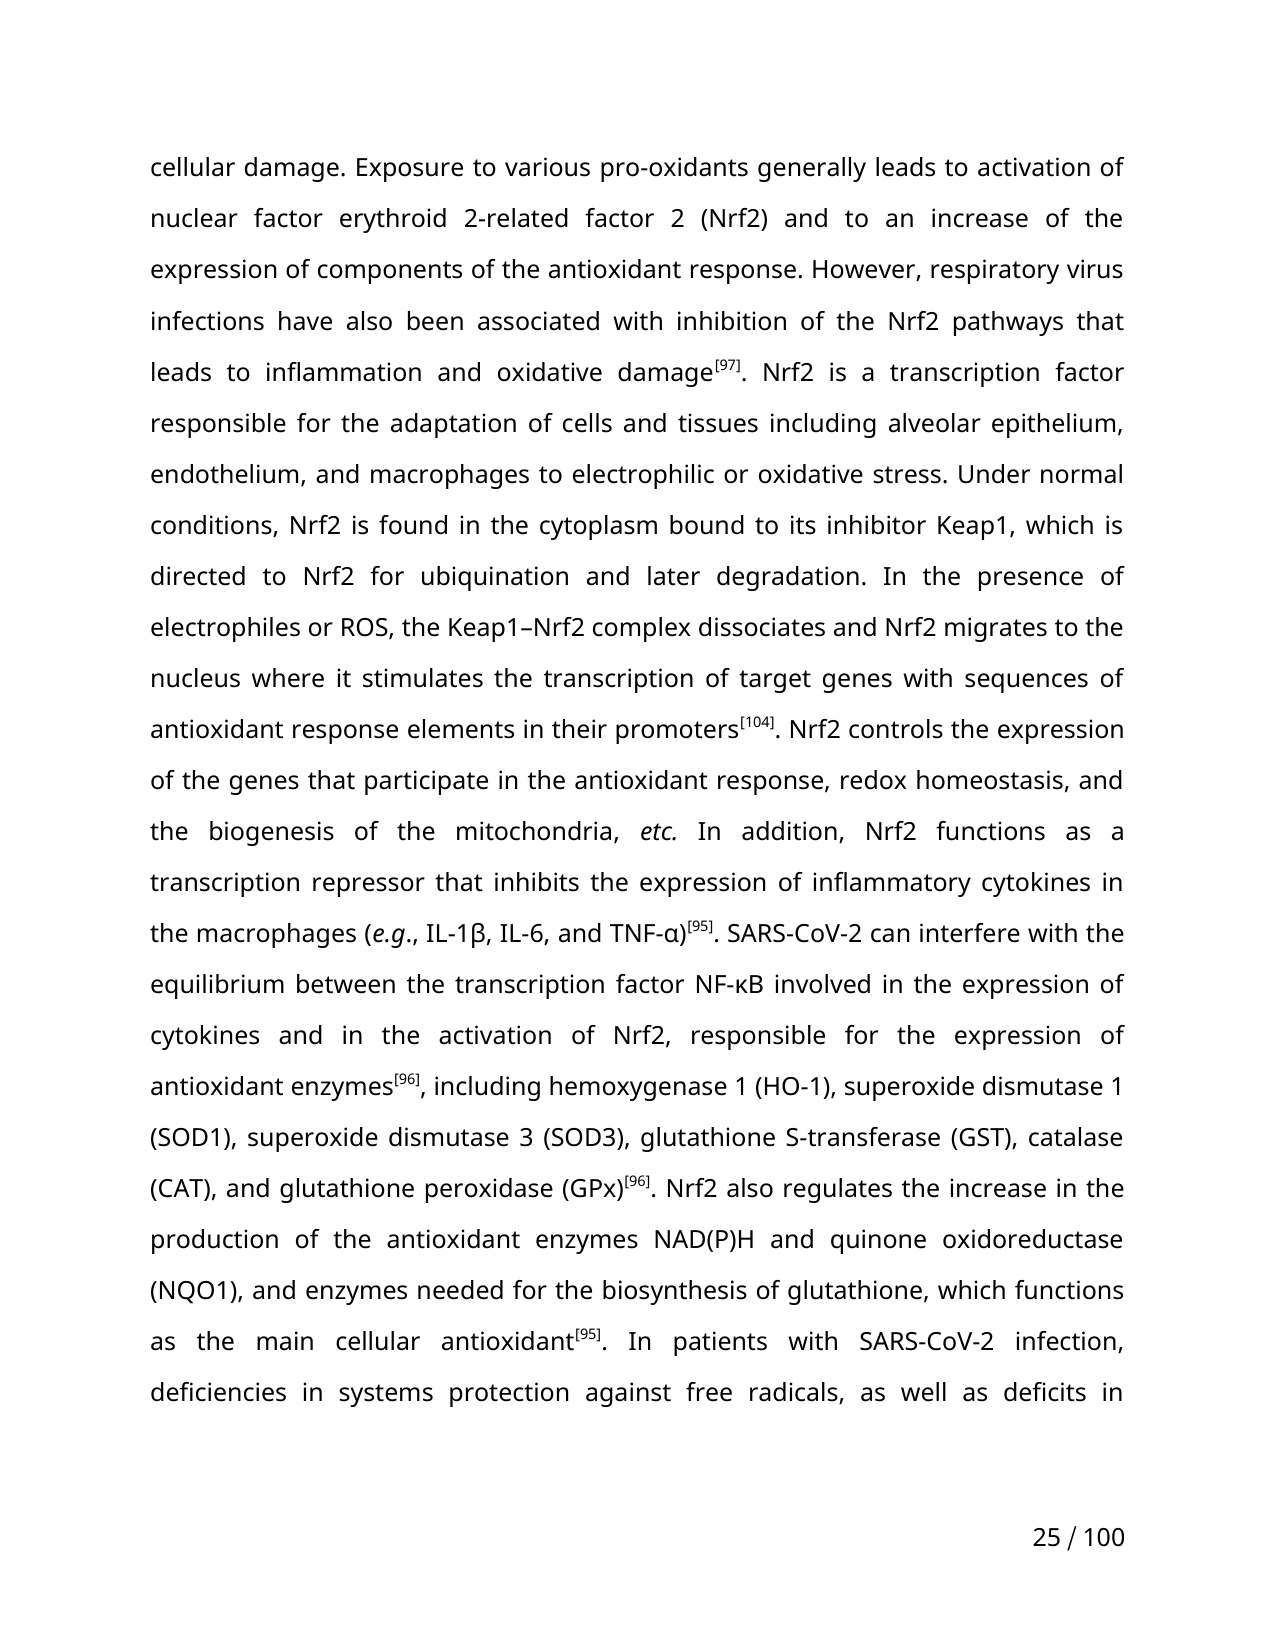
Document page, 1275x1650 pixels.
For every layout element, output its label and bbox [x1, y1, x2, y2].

text [150, 150, 1125, 1409]
